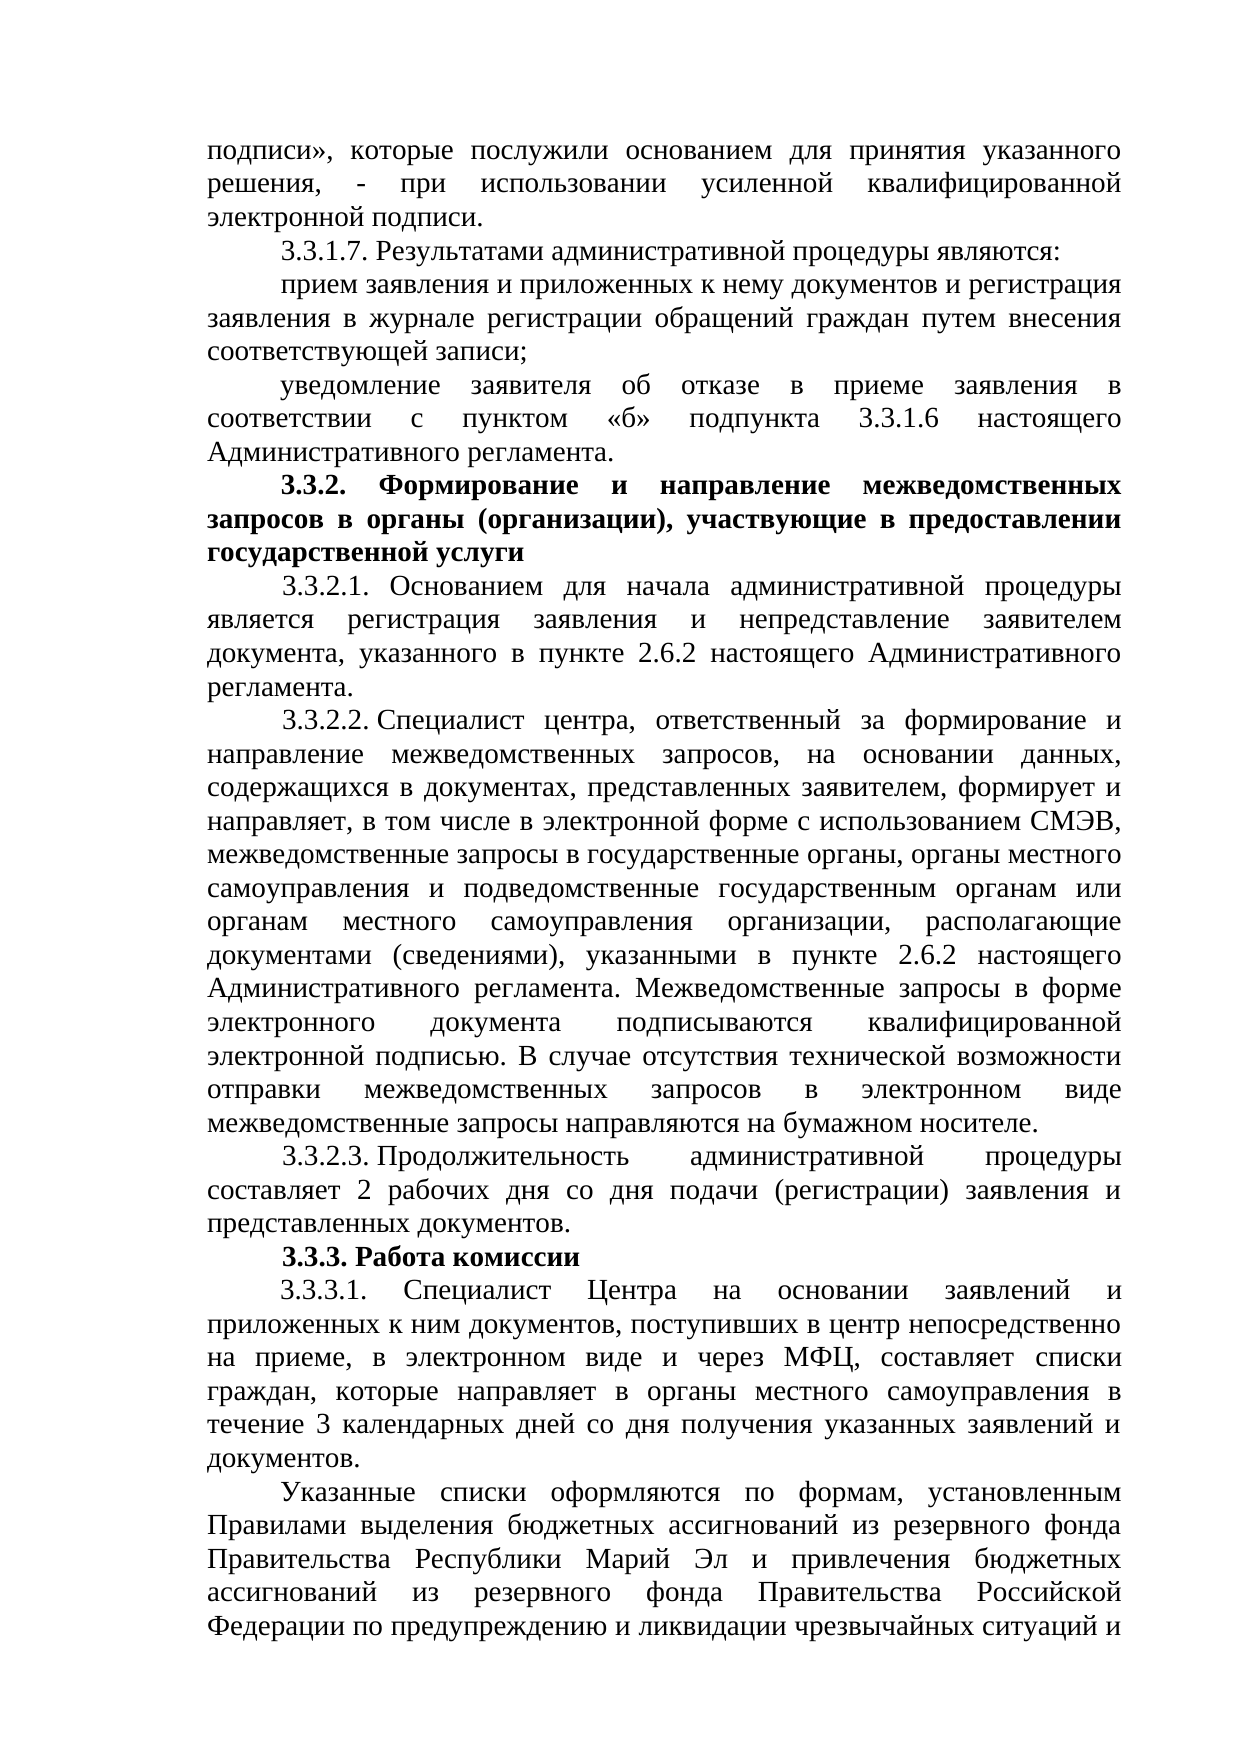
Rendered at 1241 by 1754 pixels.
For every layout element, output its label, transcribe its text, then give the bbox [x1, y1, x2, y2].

text 3.3.2. Формирование и направление межведомственных запросов в органы (организации), участвующие в предоставлении государственной услуги [207, 467, 1122, 568]
text 3.3.2.3. Продолжительность административной процедуры составляет 2 рабочих дня со дня подачи (регистрации) заявления и представленных документов. [207, 1138, 1122, 1239]
text 3.3.2.1. Основанием для начала административной процедуры является регистрация заявления и непредставление заявителем документа, указанного в пункте 2.6.2 настоящего Административного регламента. [207, 568, 1122, 702]
text 3.3.2.2. Специалист центра, ответственный за формирование и направление межведомственных запросов, на основании данных, содержащихся в документах, представленных заявителем, формирует и направляет, в том числе в электронной форме с использованием СМЭВ, межведомственные запросы в государственные органы, органы местного самоуправления и подведомственные государственным органам или органам местного самоуправления организации, располагающие документами (сведениями), указанными в пункте 2.6.2 настоящего Административного регламента. Межведомственные запросы в форме электронного документа подписываются квалифицированной электронной подписью. В случае отсутствия технической возможности отправки межведомственных запросов в электронном виде межведомственные запросы направляются на бумажном носителе. [207, 702, 1122, 1138]
text уведомление заявителя об отказе в приеме заявления в соответствии с пунктом «б» подпункта 3.3.1.6 настоящего Административного регламента. [207, 367, 1122, 467]
text прием заявления и приложенных к нему документов и регистрация заявления в журнале регистрации обращений граждан путем внесения соответствующей записи; [207, 266, 1122, 367]
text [207, 132, 1122, 233]
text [207, 1474, 1122, 1641]
text 3.3.1.7. Результатами административной процедуры являются: [207, 233, 1122, 266]
text 3.3.3.1. Специалист Центра на основании заявлений и приложенных к ним документов, поступивших в центр непосредственно на приеме, в электронном виде и через МФЦ, составляет списки граждан, которые направляет в органы местного самоуправления в течение 3 календарных дней со дня получения указанных заявлений и документов. [207, 1272, 1122, 1474]
text 3.3.3. Работа комиссии [207, 1239, 1122, 1272]
